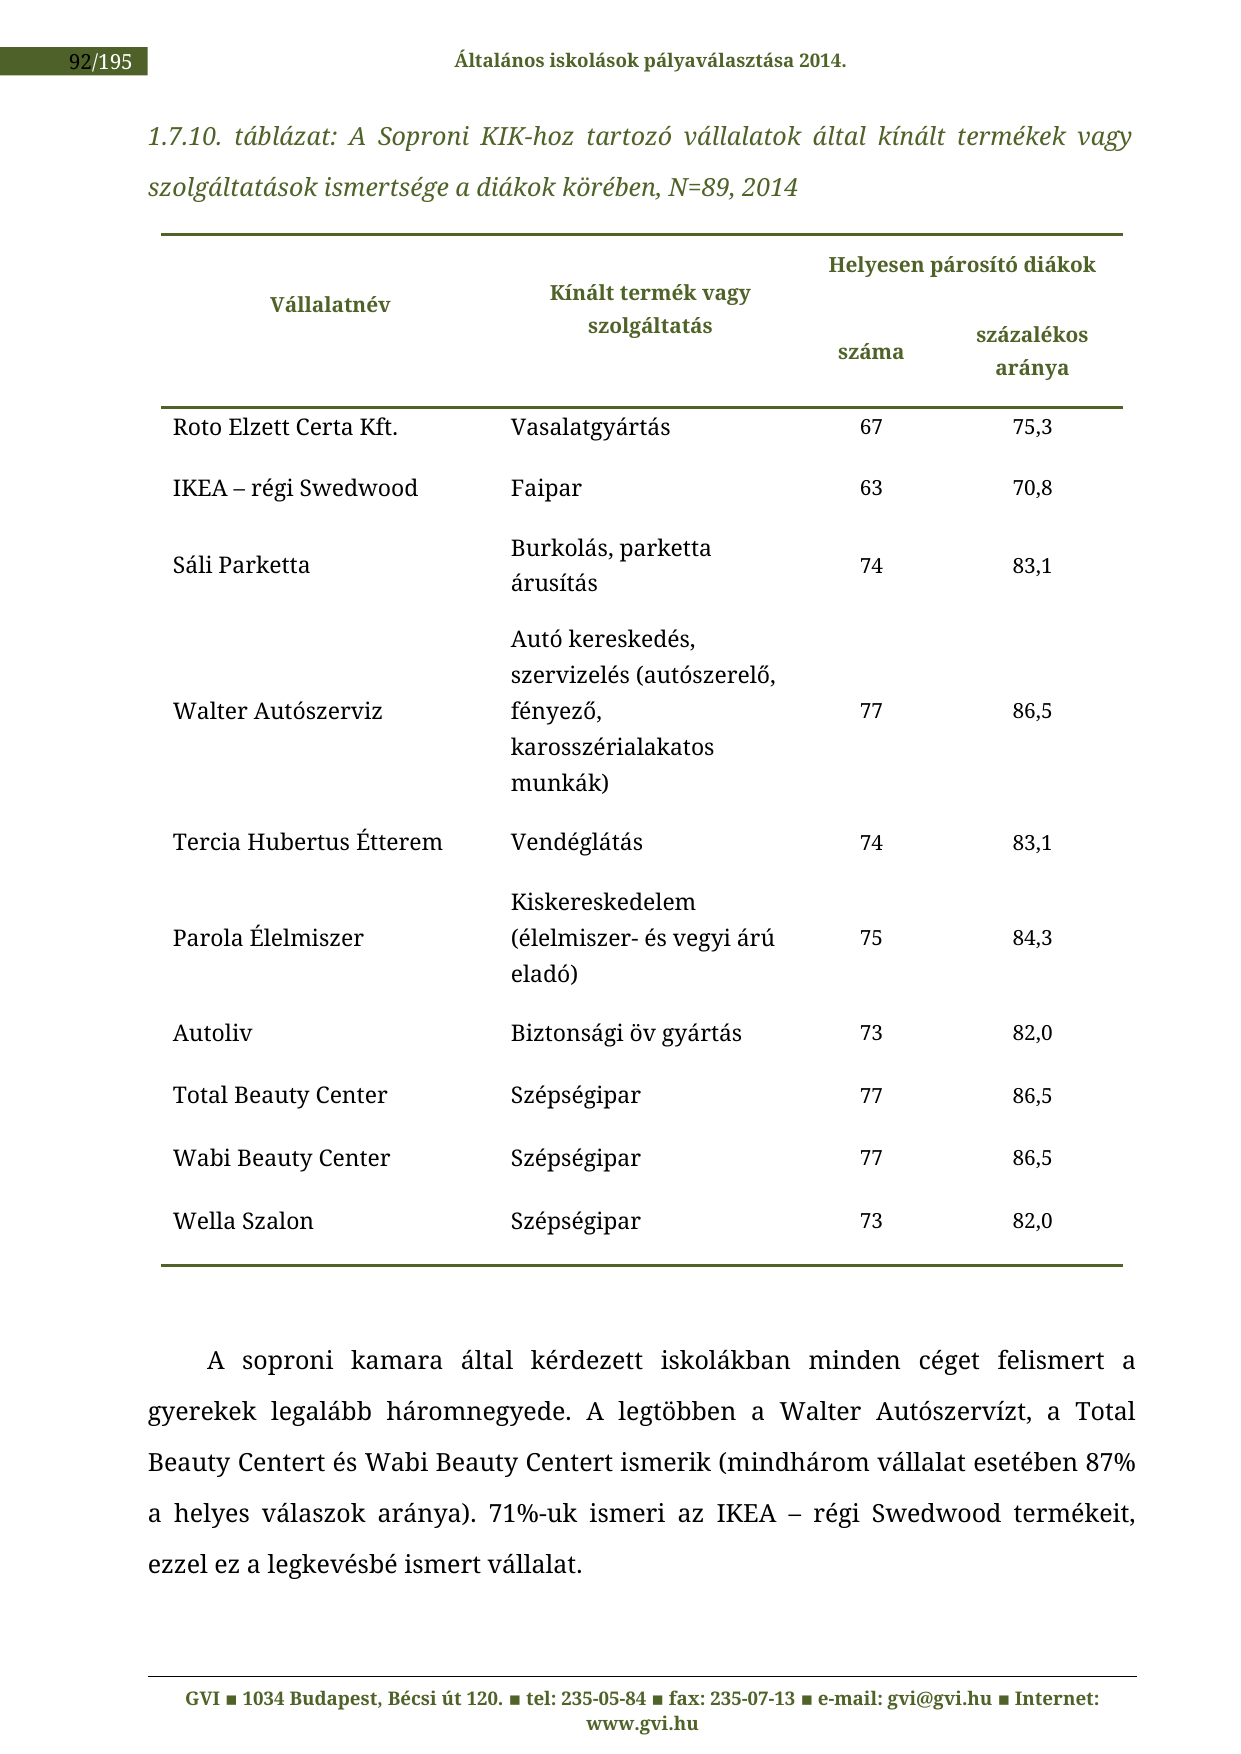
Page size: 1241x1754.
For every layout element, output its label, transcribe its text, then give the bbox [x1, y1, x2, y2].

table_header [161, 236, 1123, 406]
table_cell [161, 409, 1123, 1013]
text A soproni kamara által kérdezett iskolákban minden céget felismert a gyerekek legalább háromnegyede. A legtöbben a Walter Autószervízt, a Total Beauty Centert és Wabi Beauty Centert ismerik (mindhárom vállalat esetében 87% a helyes válaszok aránya). 71%-uk ismeri az IKEA – régi Swedwood termékeit, ezzel ez a legkevésbé ismert vállalat. [148, 1343, 1137, 1581]
text 1.7.10. táblázat: A Soproni KIK-hoz tartozó vállalatok által kínált termékek vagy szolgáltatások ismertsége a diákok körében, N=89, 2014 [148, 118, 1137, 203]
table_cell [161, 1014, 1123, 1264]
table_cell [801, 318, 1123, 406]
